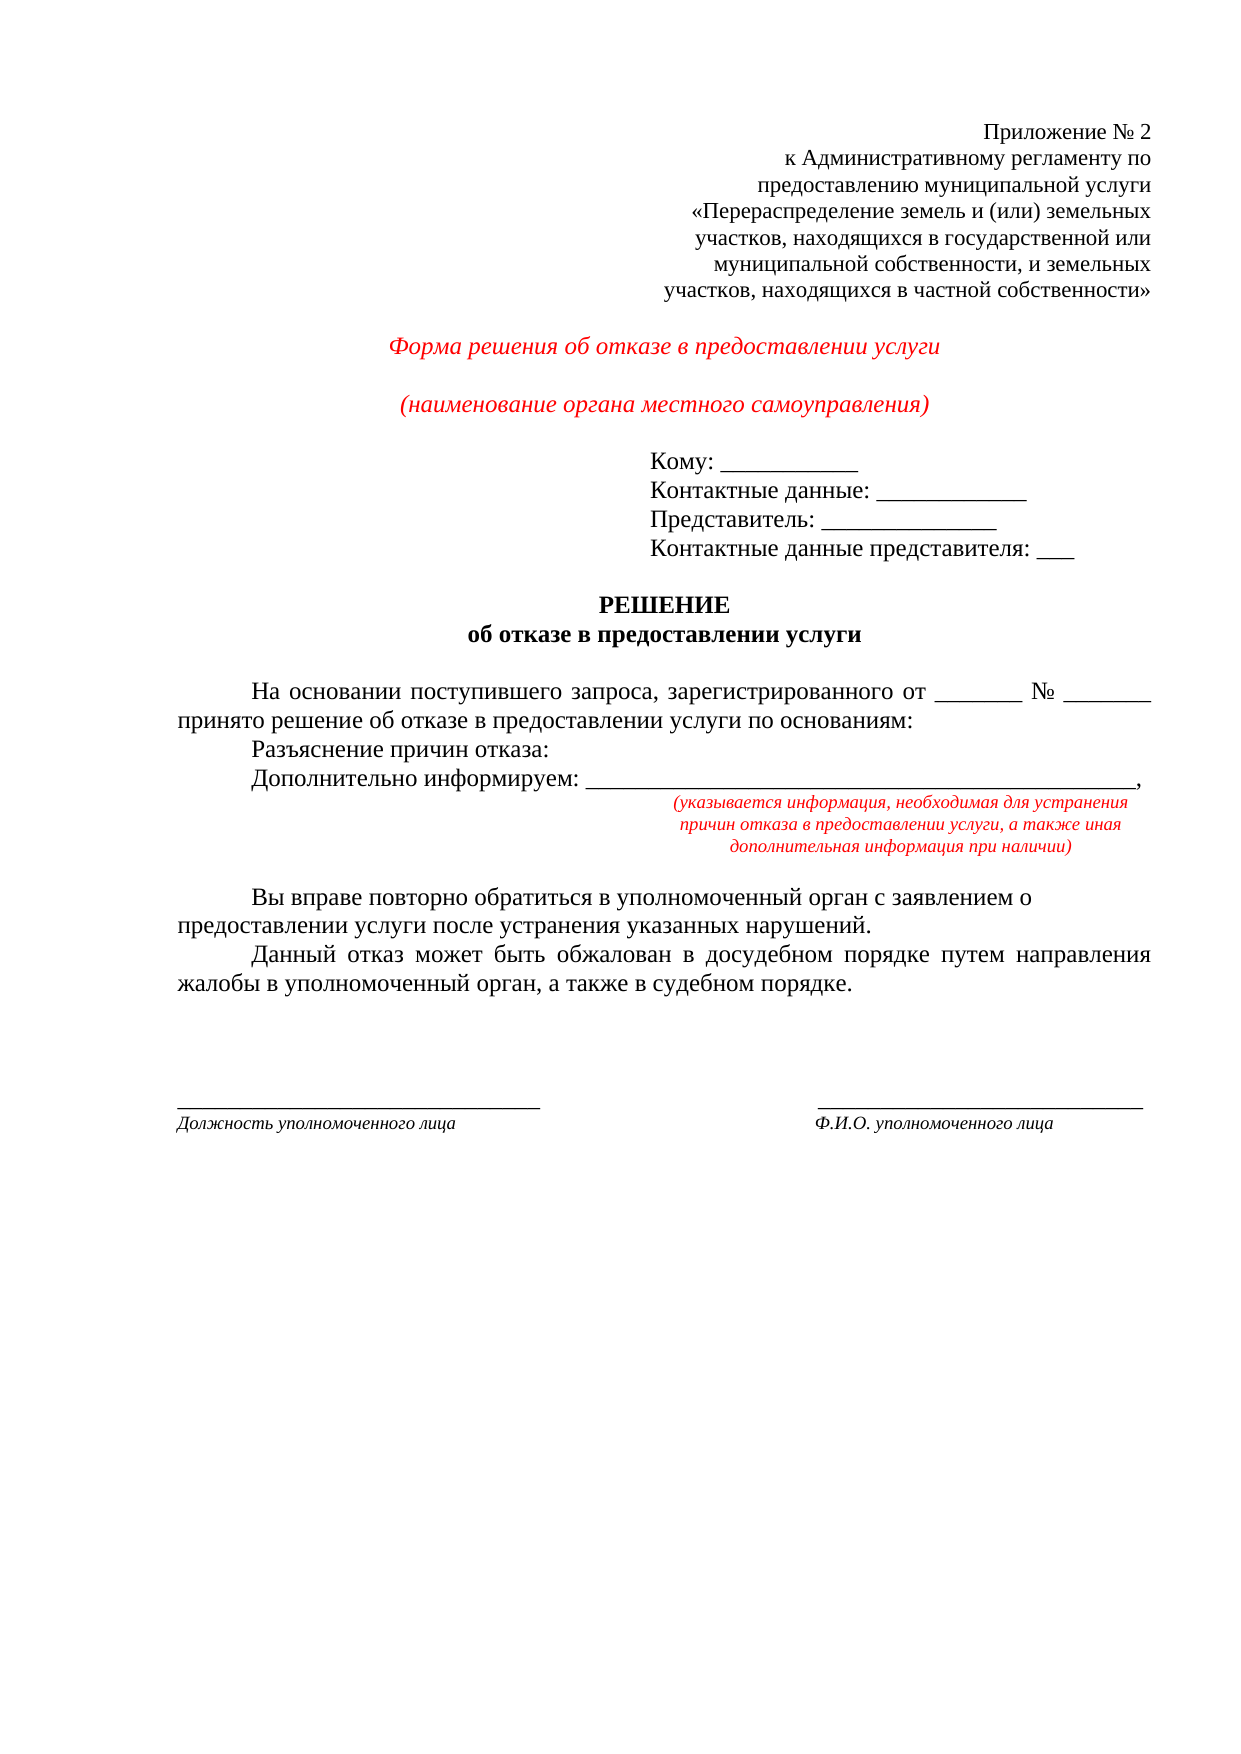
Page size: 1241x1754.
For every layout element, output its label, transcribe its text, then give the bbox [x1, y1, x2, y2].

text (наименование органа местного самоуправления) [177, 389, 1152, 418]
text _____________________________ __________________________ [177, 1083, 1152, 1112]
text об отказе в предоставлении услуги [177, 619, 1152, 648]
text Должность уполномоченного лица Ф.И.О. уполномоченного лица [177, 1112, 1152, 1133]
text Представитель: ______________ [650, 504, 1152, 533]
text Вы вправе повторно обратиться в уполномоченный орган с заявлением о предоставлении услуги после устранения указанных нарушений. [177, 882, 1152, 939]
text (указывается информация, необходимая для устранения причин отказа в предоставлении услуги, а также иная дополнительная информация при наличии) [650, 791, 1152, 856]
text Данный отказ может быть обжалован в досудебном порядке путем направления жалобы в уполномоченный орган, а также в судебном порядке. [177, 939, 1152, 997]
text Разъяснение причин отказа: [177, 734, 1152, 763]
text Контактные данные: ____________ [650, 475, 1152, 504]
text Кому: ___________ [650, 446, 1152, 475]
text На основании поступившего запроса, зарегистрированного от _______ № _______ принято решение об отказе в предоставлении услуги по основаниям: [177, 676, 1152, 734]
text РЕШЕНИЕ [177, 590, 1152, 619]
text Приложение № 2 к Административному регламенту по предоставлению муниципальной услуги «Перераспределение земель и (или) земельных участков, находящихся в государственной или муниципальной собственности, и земельных участков, находящихся в частной собственности» [650, 118, 1152, 303]
text Дополнительно информируем: ____________________________________________, [177, 763, 1152, 791]
text Контактные данные представителя: ___ [650, 533, 1152, 561]
text Форма решения об отказе в предоставлении услуги [177, 331, 1152, 360]
